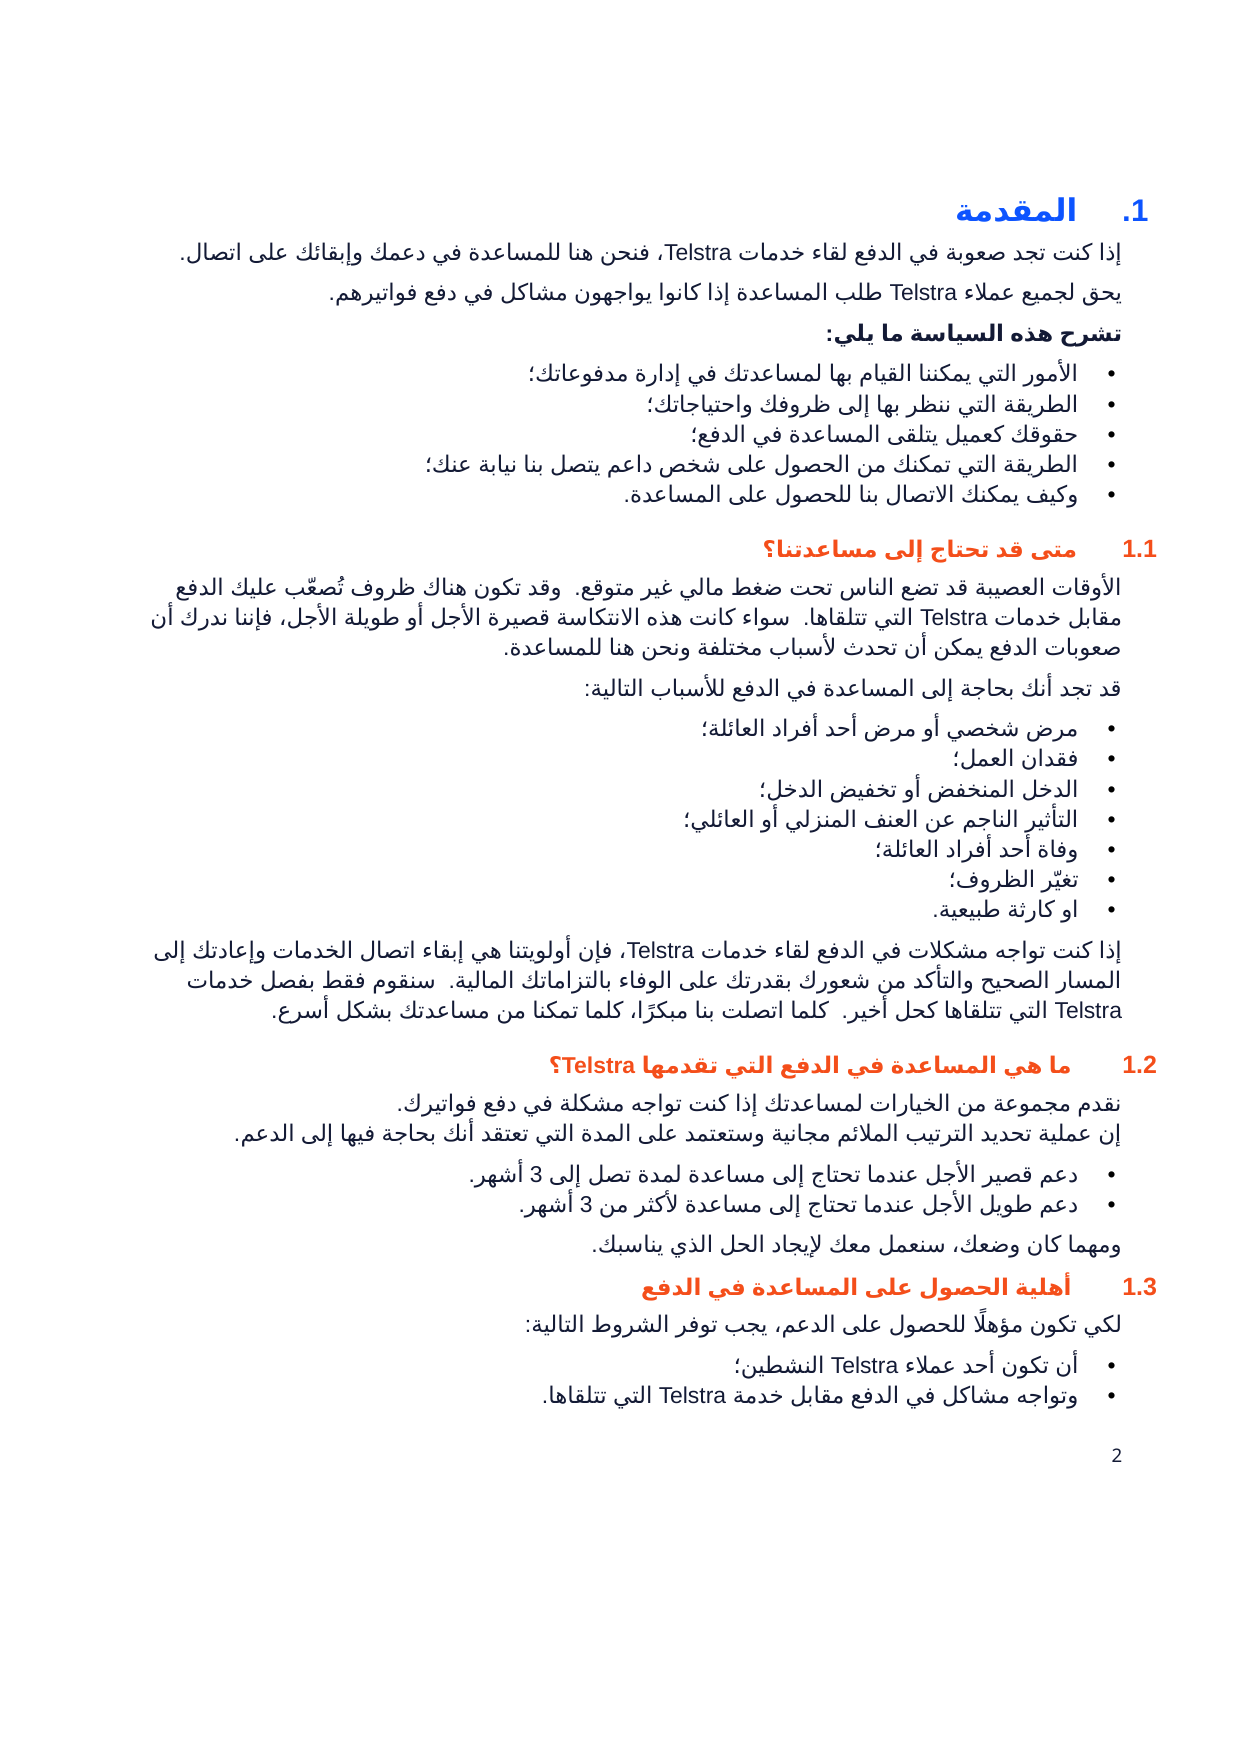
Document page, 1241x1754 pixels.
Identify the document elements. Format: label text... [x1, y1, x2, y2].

list او كارثة طبيعية. [118, 896, 1122, 923]
list الطريقة التي ننظر بها إلى ظروفك واحتياجاتك؛ [118, 391, 1122, 417]
list التأثير الناجم عن العنف المنزلي أو العائلي؛ [118, 806, 1122, 832]
text إذا كنت تواجه مشكلات في الدفع لقاء خدمات Telstra، فإن أولويتنا هي إبقاء اتصال الخدمات وإعادتك إلى المسار الصحيح والتأكد من شعورك بقدرتك على الوفاء بالتزاماتك المالية. سنقوم فقط بفصل خدمات Telstra التي تتلقاها كحل أخير. كلما اتصلت بنا مبكرًا، كلما تمكنا من مساعدتك بشكل أسرع. [118, 937, 1122, 1024]
text إذا كنت تجد صعوبة في الدفع لقاء خدمات Telstra، فنحن هنا للمساعدة في دعمك وإبقائك على اتصال. [118, 238, 1122, 265]
list دعم طويل الأجل عندما تحتاج إلى مساعدة لأكثر من 3 أشهر. [118, 1191, 1122, 1217]
subtitle ما هي المساعدة في الدفع التي تقدمها Telstra؟ [118, 1051, 1122, 1079]
text نقدم مجموعة من الخيارات لمساعدتك إذا كنت تواجه مشكلة في دفع فواتيرك. [118, 1090, 1122, 1116]
list وتواجه مشاكل في الدفع مقابل خدمة Telstra التي تتلقاها. [118, 1382, 1122, 1408]
text ومهما كان وضعك، سنعمل معك لإيجاد الحل الذي يناسبك. [118, 1231, 1122, 1258]
subtitle أهلية الحصول على المساعدة في الدفع [118, 1272, 1122, 1301]
text الأوقات العصيبة قد تضع الناس تحت ضغط مالي غير متوقع. وقد تكون هناك ظروف تُصعّب عليك الدفع مقابل خدمات Telstra التي تتلقاها. سواء كانت هذه الانتكاسة قصيرة الأجل أو طويلة الأجل، فإننا ندرك أن صعوبات الدفع يمكن أن تحدث لأسباب مختلفة ونحن هنا للمساعدة. [118, 573, 1122, 660]
subtitle المقدمة [118, 192, 1122, 228]
text يحق لجميع عملاء Telstra طلب المساعدة إذا كانوا يواجهون مشاكل في دفع فواتيرهم. [118, 279, 1122, 305]
text لكي تكون مؤهلًا للحصول على الدعم، يجب توفر الشروط التالية: [118, 1311, 1122, 1337]
list حقوقك كعميل يتلقى المساعدة في الدفع؛ [118, 421, 1122, 447]
list تغيّر الظروف؛ [118, 866, 1122, 892]
list مرض شخصي أو مرض أحد أفراد العائلة؛ [118, 715, 1122, 741]
list الطريقة التي تمكنك من الحصول على شخص داعم يتصل بنا نيابة عنك؛ [118, 451, 1122, 477]
list الأمور التي يمكننا القيام بها لمساعدتك في إدارة مدفوعاتك؛ [118, 360, 1122, 387]
list دعم قصير الأجل عندما تحتاج إلى مساعدة لمدة تصل إلى 3 أشهر. [118, 1161, 1122, 1187]
text قد تجد أنك بحاجة إلى المساعدة في الدفع للأسباب التالية: [118, 674, 1122, 701]
list وكيف يمكنك الاتصال بنا للحصول على المساعدة. [118, 481, 1122, 507]
list فقدان العمل؛ [118, 745, 1122, 772]
text إن عملية تحديد الترتيب الملائم مجانية وستعتمد على المدة التي تعتقد أنك بحاجة فيها إلى الدعم. [118, 1120, 1122, 1146]
list الدخل المنخفض أو تخفيض الدخل؛ [118, 776, 1122, 802]
list أن تكون أحد عملاء Telstra النشطين؛ [118, 1352, 1122, 1378]
text تشرح هذه السياسة ما يلي: [118, 320, 1122, 346]
list وفاة أحد أفراد العائلة؛ [118, 836, 1122, 862]
subtitle متى قد تحتاج إلى مساعدتنا؟ [118, 534, 1122, 563]
